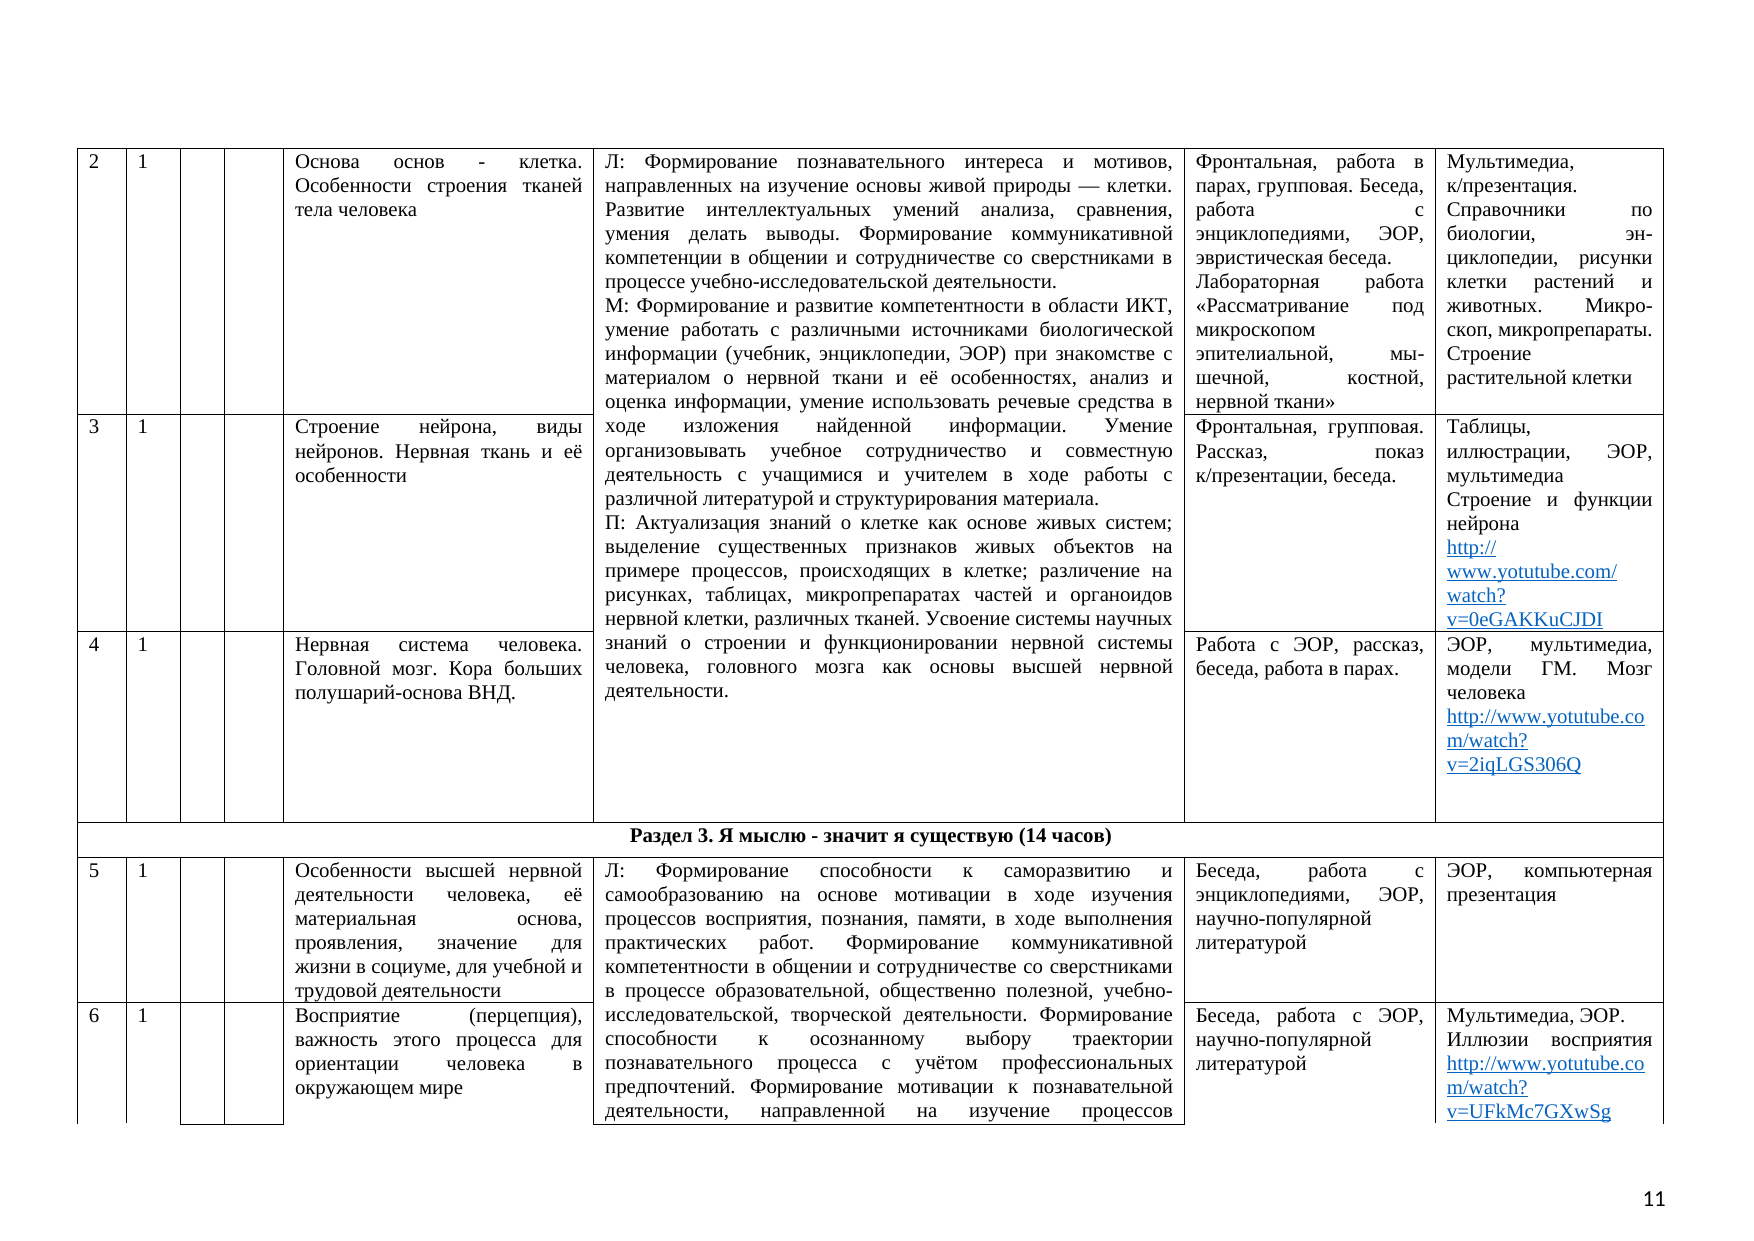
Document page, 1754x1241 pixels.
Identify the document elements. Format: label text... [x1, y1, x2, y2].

table_cell Основа основ - клетка. Особенности строения тканей тела человека [284, 149, 593, 413]
table_cell 1 [127, 858, 180, 1002]
table_cell 6 [78, 1003, 126, 1123]
table_cell Мультимедиа, к/презентация. Справочники по биологии, энциклопедии, рисунки клетки растений и животных. Микроскоп, микропрепараты. Строение растительной клетки [1436, 149, 1663, 413]
table_cell 2 [78, 149, 126, 413]
table_cell 1 [127, 1003, 180, 1123]
table_cell [181, 149, 224, 413]
table_cell Л: Формирование познавательного интереса и мотивов, направленных на изучение основы живой природы — клетки. Развитие интеллектуальных умений анализа, сравнения, умения делать выводы. Формирование коммуникативной компетенции в общении и сотрудничестве со сверстниками в процессе учебно-исследовательской деятельности. М: Формирование и развитие компетентности в области ИКТ, умение работать с различными источниками биологической информации (учебник, энциклопедии, ЭОР) при знакомстве с материалом о нервной ткани и её особенностях, анализ и оценка информации, умение использовать речевые средства в ходе изложения найденной информации. Умение организовывать учебное сотрудничество и совместную деятельность с учащимися и учителем в ходе работы с различной литературой и структурирования материала. П: Актуализация знаний о клетке как основе живых систем; выделение существенных признаков живых объектов на примере процессов, происходящих в клетке; различение на рисунках, таблицах, микропрепаратах частей и органоидов нервной клетки, различных тканей. Усвоение системы научных знаний о строении и функционировании нервной системы человека, головного мозга как основы высшей нервной деятельности. [594, 149, 1184, 822]
table_cell Беседа, работа с энциклопедиями, ЭОР, научно-популярной литературой [1185, 858, 1435, 1002]
table_cell [225, 632, 283, 822]
table_cell [225, 1003, 283, 1123]
table_cell 3 [78, 415, 126, 631]
table_cell Таблицы, иллюстрации, ЭОР, мультимедиа Строение и функции нейрона http://www.yotutube.com/watch?v=0eGAKKuCJDI [1436, 415, 1663, 631]
table_cell [181, 632, 224, 822]
table_cell 1 [127, 149, 180, 413]
table_cell Фронтальная, работа в парах, групповая. Беседа, работа с энциклопедиями, ЭОР, эвристическая беседа. Лабораторная работа «Рассматривание под микроскопом эпителиальной, мышечной, костной, нервной ткани» [1185, 149, 1435, 413]
table_cell Строение нейрона, виды нейронов. Нервная ткань и её особенности [284, 415, 593, 631]
table_cell ЭОР, мультимедиа, модели ГМ. Мозг человека http://www.yotutube.com/watch?v=2iqLGS306Q [1436, 632, 1663, 822]
table_cell Нервная система человека. Головной мозг. Кора больших полушарий-основа ВНД. [284, 632, 593, 822]
table_cell Восприятие (перцепция), важность этого процесса для ориентации человека в окружающем мире [284, 1003, 593, 1123]
table_cell Мультимедиа, ЭОР. Иллюзии восприятия http://www.yotutube.com/watch?v=UFkMc7GXwSg [1436, 1003, 1663, 1123]
table_cell [225, 149, 283, 413]
table_cell 5 [78, 858, 126, 1002]
table_cell ЭОР, компьютерная презентация [1436, 858, 1663, 1002]
table_cell Раздел 3. Я мыслю - значит я существую (14 часов) [78, 823, 1663, 857]
table_cell [225, 858, 283, 1002]
table_cell Беседа, работа с ЭОР, научно-популярной литературой [1185, 1003, 1435, 1123]
table_cell Работа с ЭОР, рассказ, беседа, работа в парах. [1185, 632, 1435, 822]
table_cell [225, 415, 283, 631]
table_cell [181, 858, 224, 1002]
table_cell [181, 415, 224, 631]
table_cell 4 [78, 632, 126, 822]
table_cell Особенности высшей нервной деятельности человека, её материальная основа, проявления, значение для жизни в социуме, для учебной и трудовой деятельности [284, 858, 593, 1002]
table_cell 1 [127, 632, 180, 822]
table_cell 1 [127, 415, 180, 631]
table_cell Фронтальная, групповая. Рассказ, показ к/презентации, беседа. [1185, 415, 1435, 631]
table_cell [181, 1003, 224, 1123]
